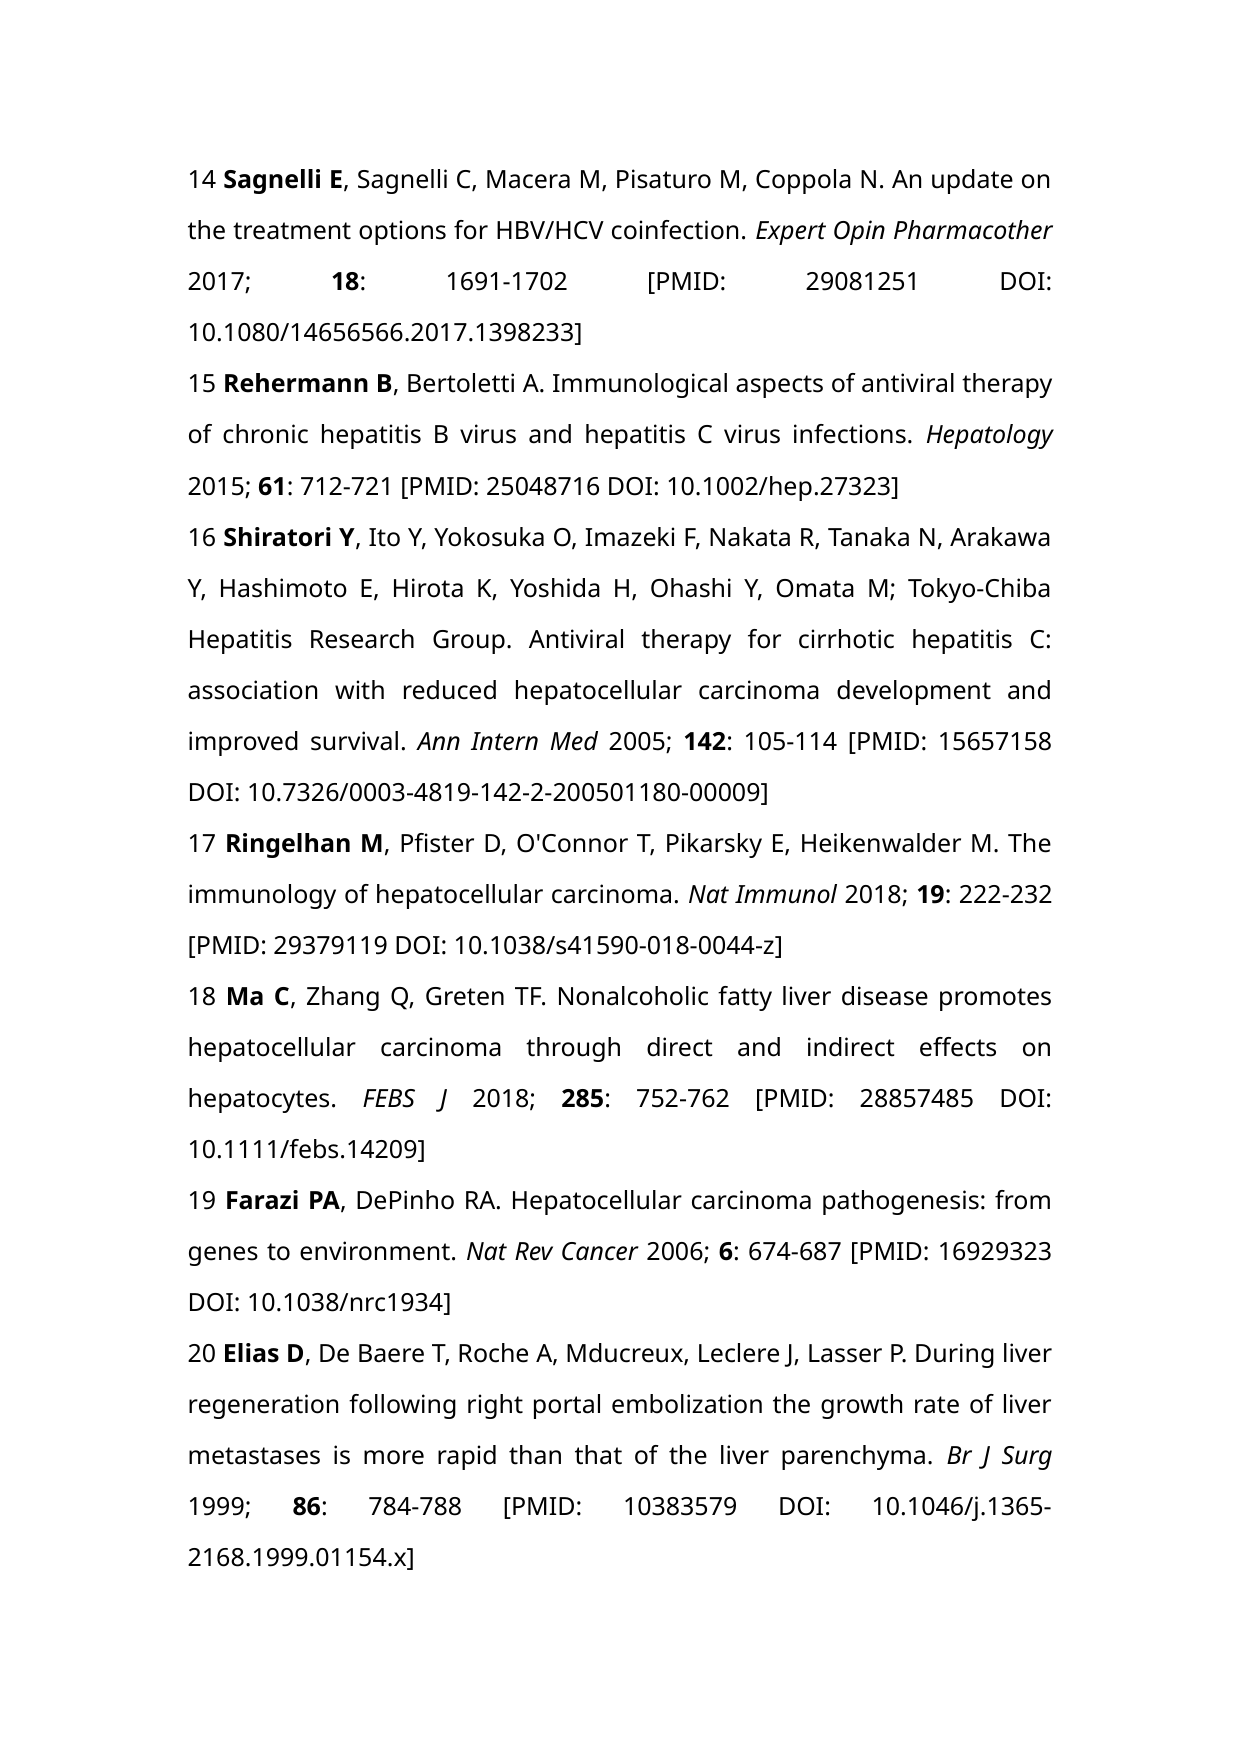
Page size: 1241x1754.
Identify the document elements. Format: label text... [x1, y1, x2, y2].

text 14 Sagnelli E, Sagnelli C, Macera M, Pisaturo M, Coppola N. An update on the treatment options for HBV/HCV coinfection. Expert Opin Pharmacother 2017; 18: 1691-1702 [PMID: 29081251 DOI: 10.1080/14656566.2017.1398233] [187, 162, 1053, 349]
text 19 Farazi PA, DePinho RA. Hepatocellular carcinoma pathogenesis: from genes to environment. Nat Rev Cancer 2006; 6: 674-687 [PMID: 16929323 DOI: 10.1038/nrc1934] [187, 1183, 1053, 1319]
text 18 Ma C, Zhang Q, Greten TF. Nonalcoholic fatty liver disease promotes hepatocellular carcinoma through direct and indirect effects on hepatocytes. FEBS J 2018; 285: 752-762 [PMID: 28857485 DOI: 10.1111/febs.14209] [187, 979, 1053, 1166]
text 16 Shiratori Y, Ito Y, Yokosuka O, Imazeki F, Nakata R, Tanaka N, Arakawa Y, Hashimoto E, Hirota K, Yoshida H, Ohashi Y, Omata M; Tokyo-Chiba Hepatitis Research Group. Antiviral therapy for cirrhotic hepatitis C: association with reduced hepatocellular carcinoma development and improved survival. Ann Intern Med 2005; 142: 105-114 [PMID: 15657158 DOI: 10.7326/0003-4819-142-2-200501180-00009] [187, 519, 1053, 808]
text 20 Elias D, De Baere T, Roche A, Mducreux, Leclere J, Lasser P. During liver regeneration following right portal embolization the growth rate of liver metastases is more rapid than that of the liver parenchyma. Br J Surg 1999; 86: 784-788 [PMID: 10383579 DOI: 10.1046/j.1365-2168.1999.01154.x] [187, 1336, 1053, 1574]
text 17 Ringelhan M, Pfister D, O'Connor T, Pikarsky E, Heikenwalder M. The immunology of hepatocellular carcinoma. Nat Immunol 2018; 19: 222-232 [PMID: 29379119 DOI: 10.1038/s41590-018-0044-z] [187, 826, 1053, 962]
text 15 Rehermann B, Bertoletti A. Immunological aspects of antiviral therapy of chronic hepatitis B virus and hepatitis C virus infections. Hepatology 2015; 61: 712-721 [PMID: 25048716 DOI: 10.1002/hep.27323] [187, 366, 1053, 502]
